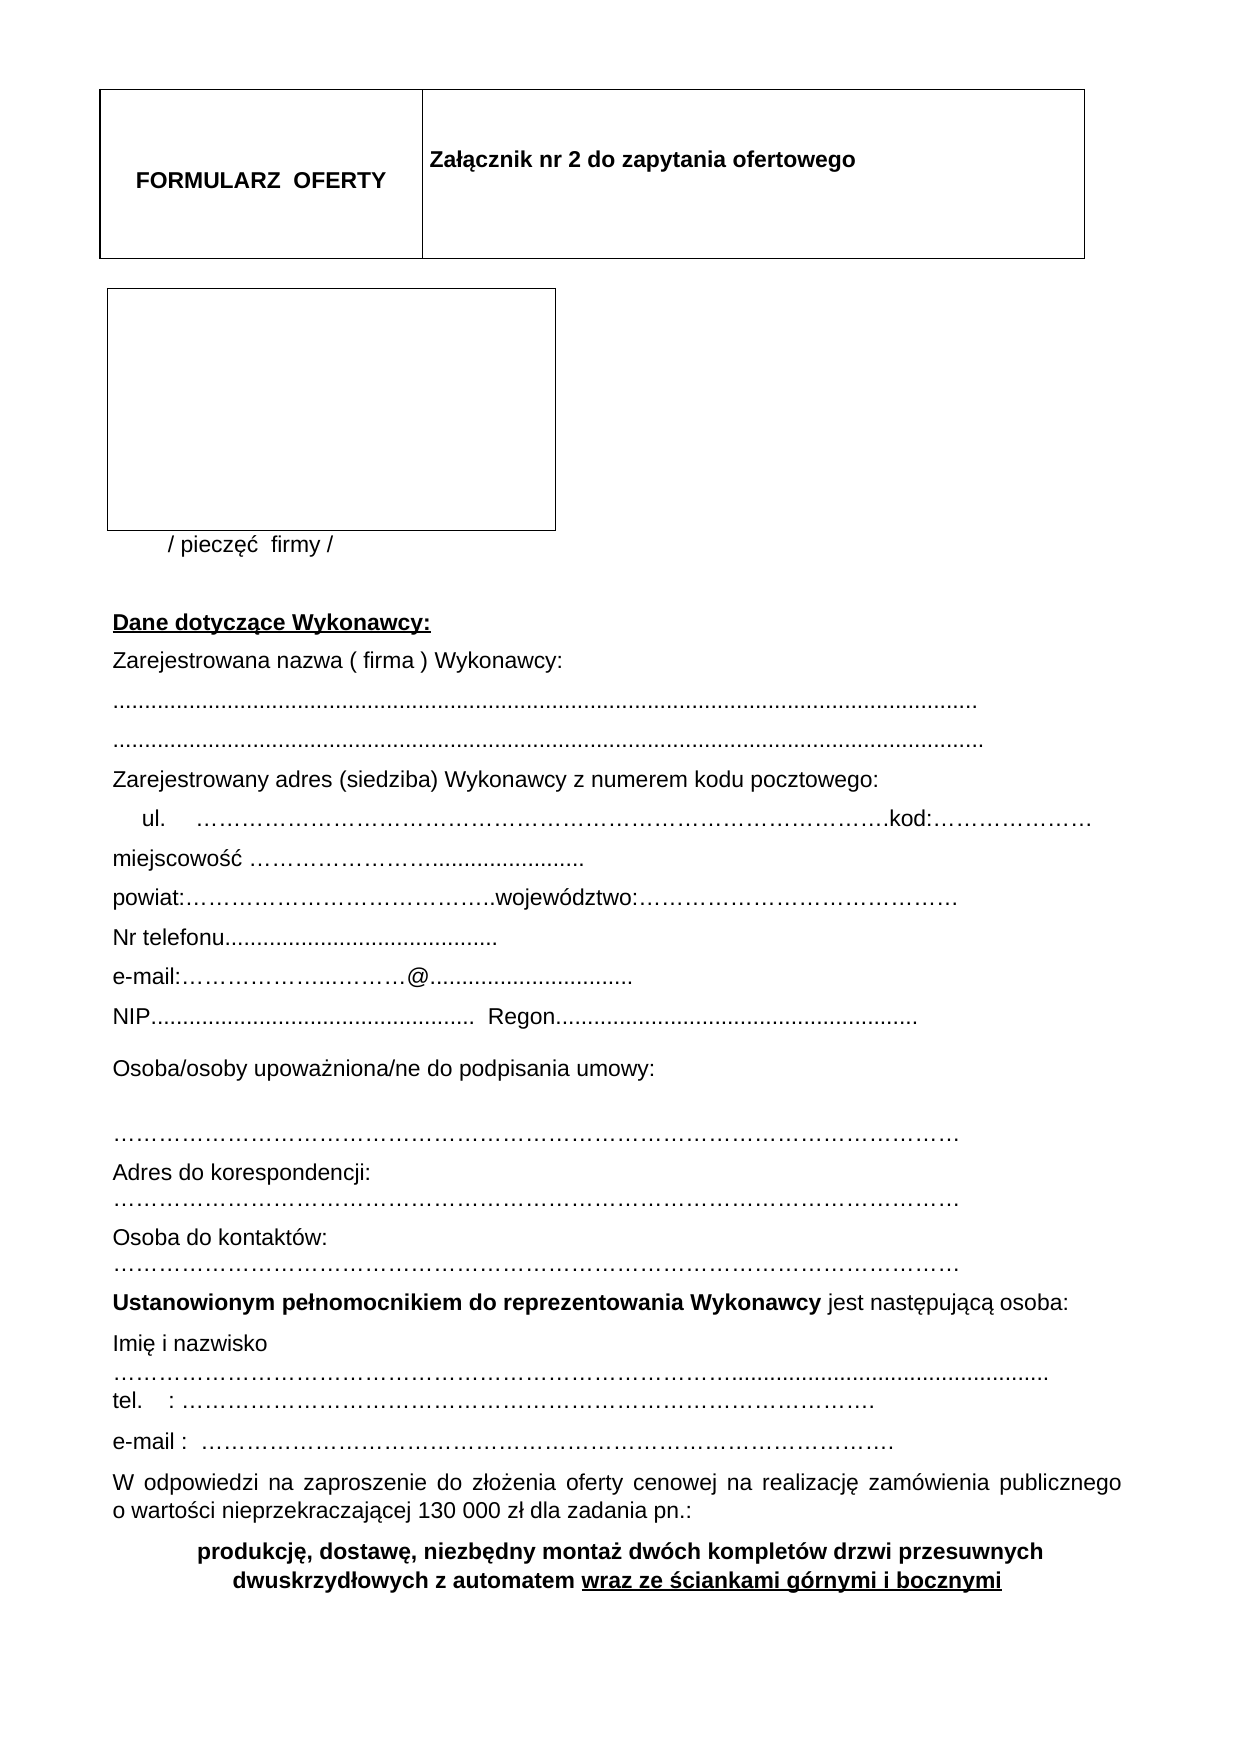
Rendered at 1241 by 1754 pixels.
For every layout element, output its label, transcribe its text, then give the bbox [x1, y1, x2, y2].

text e-mail : ………………………………………………………………………………. [112, 1428, 1122, 1454]
text / pieczęć firmy / [112, 531, 1122, 557]
text Zarejestrowana nazwa ( firma ) Wykonawcy: [112, 647, 1122, 674]
text Ustanowionym pełnomocnikiem do reprezentowania Wykonawcy jest następującą osoba: [112, 1289, 1122, 1316]
text powiat:…………………………………..województwo:…………………………………… [112, 884, 1122, 911]
text ………………………………………………………………………………………………… [112, 1093, 1122, 1146]
text W odpowiedzi na zaproszenie do złożenia oferty cenowej na realizację zamówienia publicznego o wartości nieprzekraczającej 130 000 zł dla zadania pn.: [112, 1469, 1122, 1524]
text produkcję, dostawę, niezbędny montaż dwóch kompletów drzwi przesuwnych dwuskrzydłowych z automatem wraz ze ściankami górnymi i bocznymi [112, 1538, 1122, 1593]
text Osoba do kontaktów: ………………………………………………………………………………………………… [112, 1224, 1122, 1277]
table_header Załącznik nr 2 do zapytania ofertowego [423, 90, 1084, 258]
table_header FORMULARZ OFERTY [101, 90, 422, 258]
text Imię i nazwisko ……………………………………………………………………….................................................. tel. : ………………………………………………………………………………. [112, 1330, 1122, 1413]
text Osoba/osoby upoważniona/ne do podpisania umowy: [112, 1055, 1122, 1081]
text NIP................................................... Regon......................................................... [112, 1003, 1122, 1029]
text ......................................................................................................................................... [112, 726, 1122, 753]
text ........................................................................................................................................ [112, 687, 1122, 713]
text Dane dotyczące Wykonawcy: [112, 608, 1122, 635]
text Nr telefonu........................................... e-mail:………………...………@................................ [112, 924, 1122, 989]
table_header [108, 289, 555, 530]
text Adres do korespondencji: ………………………………………………………………………………………………… [112, 1159, 1122, 1211]
text ul. ……………………………………………………………………………….kod:………………… miejscowość ……………………........................ [112, 805, 1122, 871]
text Zarejestrowany adres (siedziba) Wykonawcy z numerem kodu pocztowego: [112, 766, 1122, 792]
